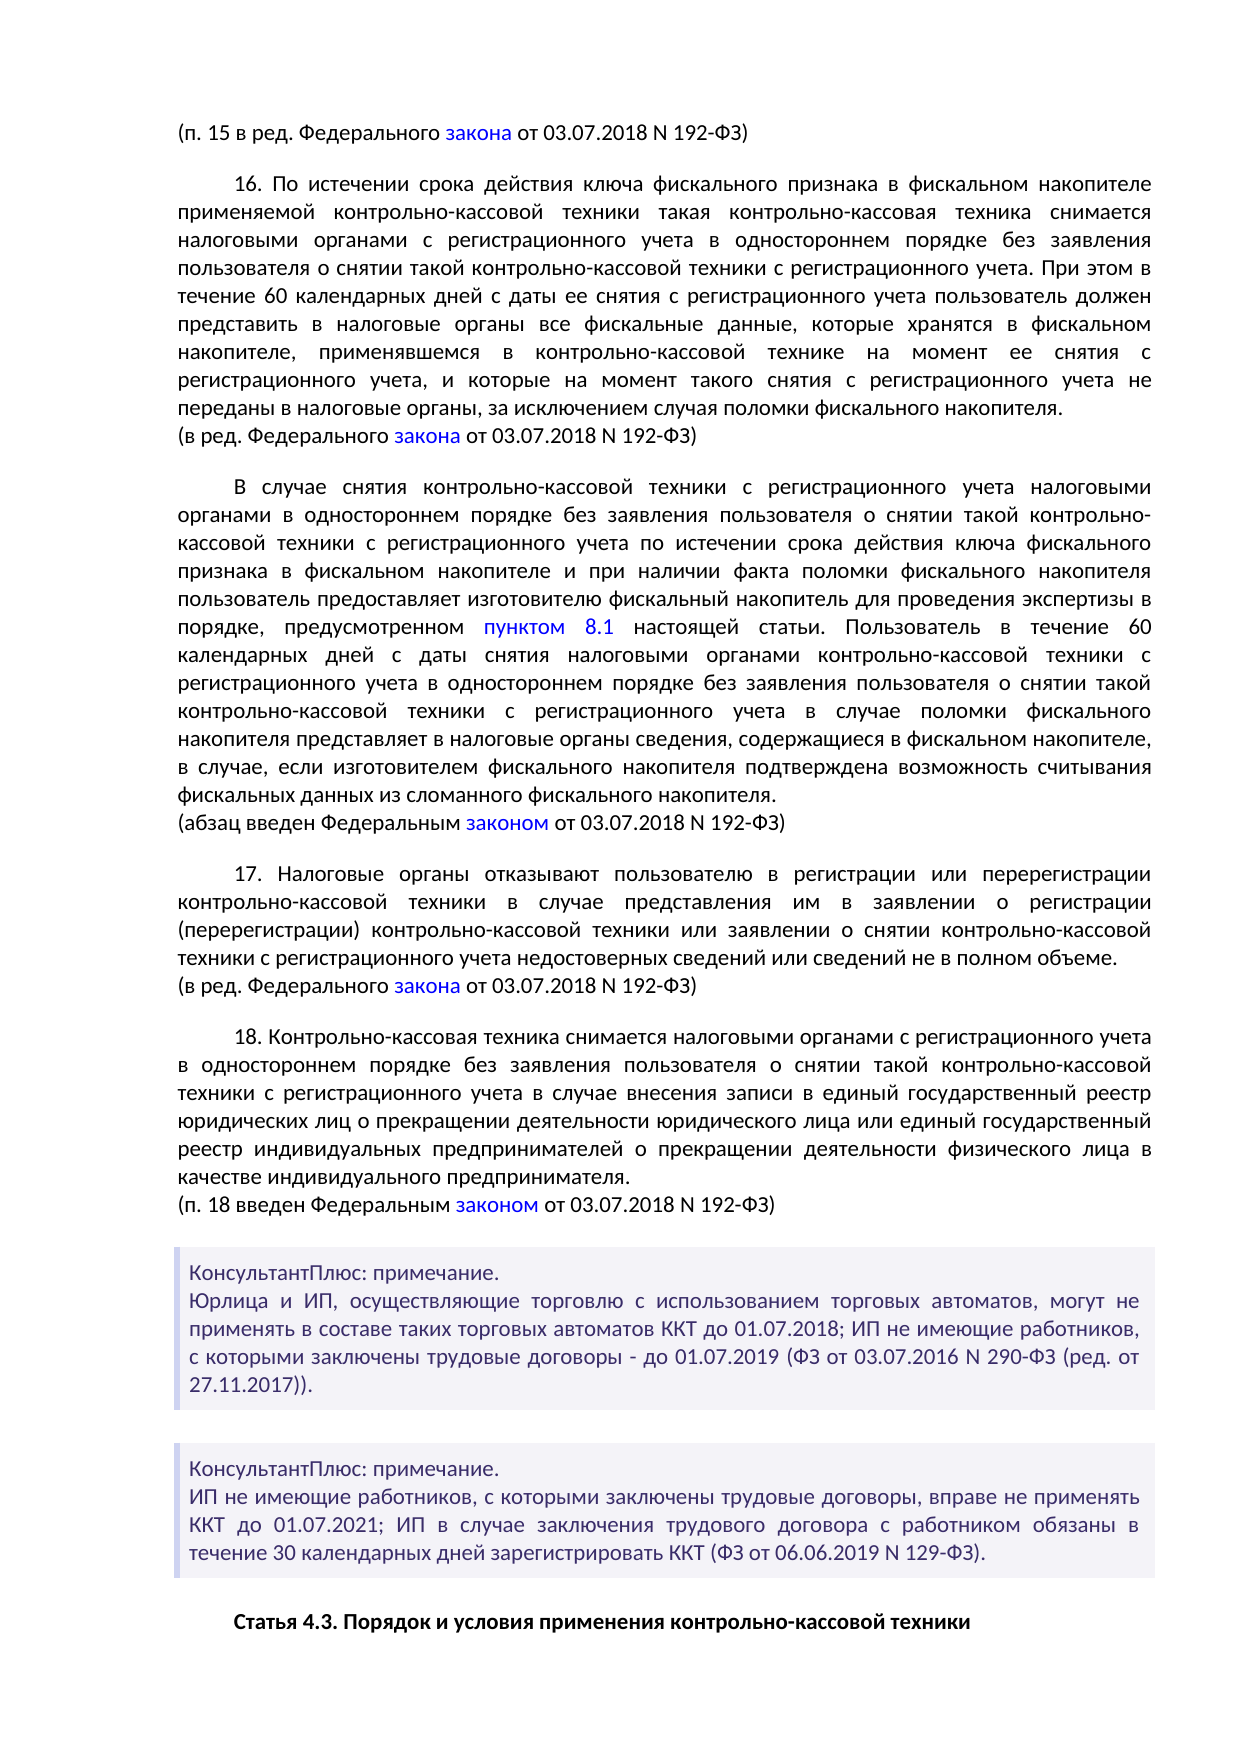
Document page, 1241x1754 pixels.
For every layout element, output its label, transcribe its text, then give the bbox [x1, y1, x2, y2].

text 17. Налоговые органы отказывают пользователю в регистрации или перерегистрации контрольно-кассовой техники в случае представления им в заявлении о регистрации (перерегистрации) контрольно-кассовой техники или заявлении о снятии контрольно-кассовой техники с регистрационного учета недостоверных сведений или сведений не в полном объеме. [177, 859, 1152, 971]
text В случае снятия контрольно-кассовой техники с регистрационного учета налоговыми органами в одностороннем порядке без заявления пользователя о снятии такой контрольно-кассовой техники с регистрационного учета по истечении срока действия ключа фискального признака в фискальном накопителе и при наличии факта поломки фискального накопителя пользователь предоставляет изготовителю фискальный накопитель для проведения экспертизы в порядке, предусмотренном пунктом 8.1 настоящей статьи. Пользователь в течение 60 календарных дней с даты снятия налоговыми органами контрольно-кассовой техники с регистрационного учета в одностороннем порядке без заявления пользователя о снятии такой контрольно-кассовой техники с регистрационного учета в случае поломки фискального накопителя представляет в налоговые органы сведения, содержащиеся в фискальном накопителе, в случае, если изготовителем фискального накопителя подтверждена возможность считывания фискальных данных из сломанного фискального накопителя. [177, 472, 1152, 808]
table_header КонсультантПлюс: примечание. Юрлица и ИП, осуществляющие торговлю с использованием торговых автоматов, могут не применять в составе таких торговых автоматов ККТ до 01.07.2018; ИП не имеющие работников, с которыми заключены трудовые договоры - до 01.07.2019 (ФЗ от 03.07.2016 N 290-ФЗ (ред. от 27.11.2017)). [180, 1247, 1149, 1410]
title Статья 4.3. Порядок и условия применения контрольно-кассовой техники [177, 1607, 1152, 1635]
text (п. 18 введен Федеральным законом от 03.07.2018 N 192-ФЗ) [177, 1191, 1152, 1218]
table_header КонсультантПлюс: примечание. ИП не имеющие работников, с которыми заключены трудовые договоры, вправе не применять ККТ до 01.07.2021; ИП в случае заключения трудового договора с работником обязаны в течение 30 календарных дней зарегистрировать ККТ (ФЗ от 06.06.2019 N 129-ФЗ). [180, 1443, 1149, 1578]
text (в ред. Федерального закона от 03.07.2018 N 192-ФЗ) [177, 421, 1152, 449]
text 18. Контрольно-кассовая техника снимается налоговыми органами с регистрационного учета в одностороннем порядке без заявления пользователя о снятии такой контрольно-кассовой техники с регистрационного учета в случае внесения записи в единый государственный реестр юридических лиц о прекращении деятельности юридического лица или единый государственный реестр индивидуальных предпринимателей о прекращении деятельности физического лица в качестве индивидуального предпринимателя. [177, 1022, 1152, 1191]
text 16. По истечении срока действия ключа фискального признака в фискальном накопителе применяемой контрольно-кассовой техники такая контрольно-кассовая техника снимается налоговыми органами с регистрационного учета в одностороннем порядке без заявления пользователя о снятии такой контрольно-кассовой техники с регистрационного учета. При этом в течение 60 календарных дней с даты ее снятия с регистрационного учета пользователь должен представить в налоговые органы все фискальные данные, которые хранятся в фискальном накопителе, применявшемся в контрольно-кассовой технике на момент ее снятия с регистрационного учета, и которые на момент такого снятия с регистрационного учета не переданы в налоговые органы, за исключением случая поломки фискального накопителя. [177, 169, 1152, 421]
text (п. 15 в ред. Федерального закона от 03.07.2018 N 192-ФЗ) [177, 118, 1152, 146]
text (абзац введен Федеральным законом от 03.07.2018 N 192-ФЗ) [177, 808, 1152, 836]
text (в ред. Федерального закона от 03.07.2018 N 192-ФЗ) [177, 971, 1152, 999]
